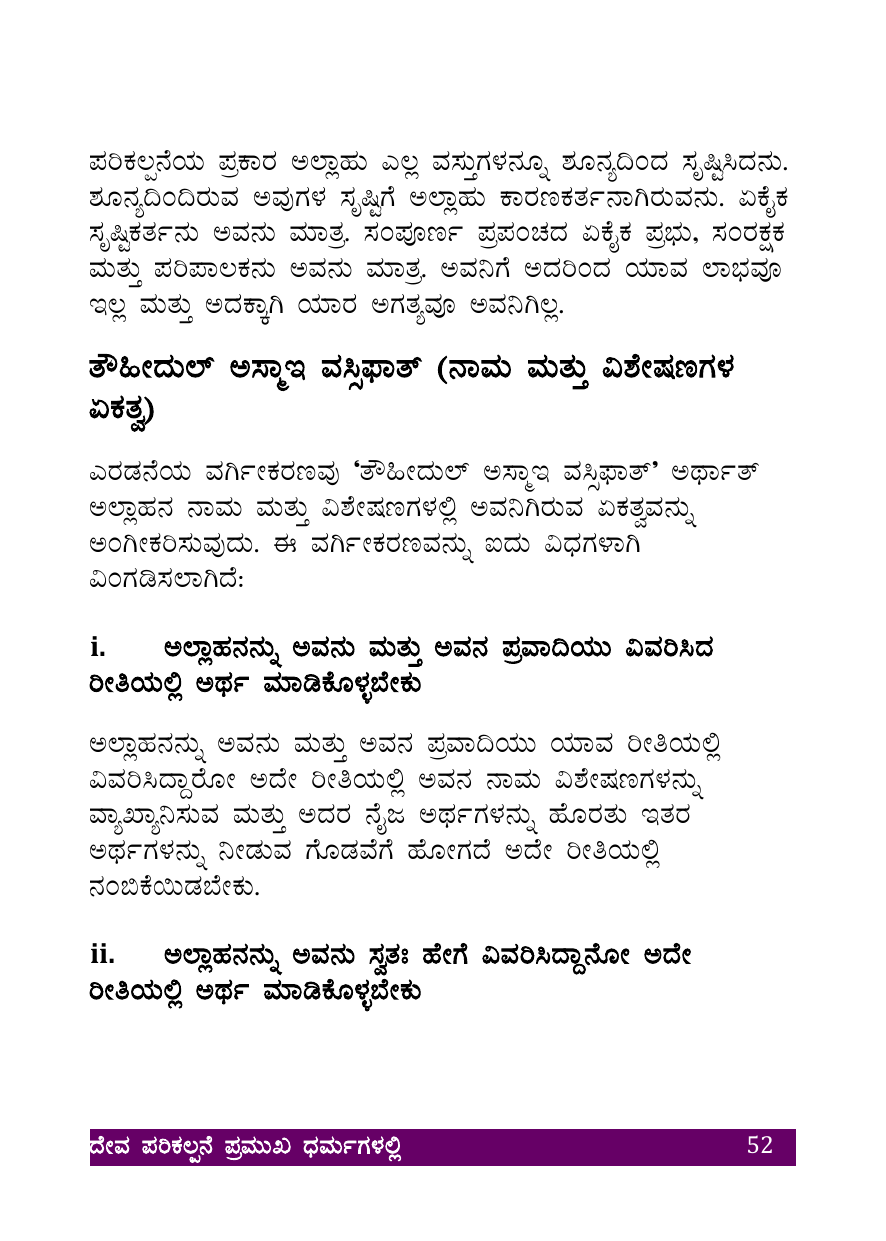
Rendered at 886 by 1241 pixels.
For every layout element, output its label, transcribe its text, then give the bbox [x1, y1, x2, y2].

text vË»ÃzÀÄ¯ï C¸ÁäE ªÀ¹ì¥sÁvï (£ÁªÀÄ ªÀÄvÀÄÛ «±ÉÃµÀtUÀ¼À KPÀvÀé) [90, 354, 796, 435]
text JgÀqÀ£ÉAiÀÄ ªÀVðÃPÀgÀtªÀÅ ‘vË»ÃzÀÄ¯ï C¸ÁäE ªÀ¹ì¥sÁvï’ CxÁðvï C¯ÁèºÀ£À £ÁªÀÄ ªÀÄvÀÄÛ «±ÉÃµÀtUÀ¼À°è CªÀ¤VgÀÄªÀ KPÀvÀéªÀ£ÀÄß CAVÃPÀj¸ÀÄªÀÅzÀÄ. F ªÀVðÃPÀgÀtªÀ£ÀÄß LzÀÄ «zsÀUÀ¼ÁV «AUÀr¸À¯ÁVzÉ: [90, 460, 796, 603]
text i. C¯ÁèºÀ£À£ÀÄß CªÀ£ÀÄ ªÀÄvÀÄÛ CªÀ£À ¥ÀæªÁ¢AiÀÄÄ «ªÀj¹zÀ jÃwAiÀÄ°è CxÀð ªÀiÁrPÉÆ¼Àî¨ÉÃPÀÄ [90, 628, 796, 707]
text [90, 150, 796, 329]
text C¯ÁèºÀ£À£ÀÄß CªÀ£ÀÄ ªÀÄvÀÄÛ CªÀ£À ¥ÀæªÁ¢AiÀÄÄ AiÀiÁªÀ jÃwAiÀÄ°è «ªÀj¹zÁÝgÉÆÃ CzÉÃ jÃwAiÀÄ°è CªÀ£À £ÁªÀÄ «±ÉÃµÀtUÀ¼À£ÀÄß ªÁåSÁå¤¸ÀÄªÀ ªÀÄvÀÄÛ CzÀgÀ £ÉÊd CxÀðUÀ¼À£ÀÄß ºÉÆgÀvÀÄ EvÀgÀ CxÀðUÀ¼À£ÀÄß ¤ÃqÀÄªÀ UÉÆqÀªÉUÉ ºÉÆÃUÀzÉ CzÉÃ jÃwAiÀÄ°è £ÀA©PÉ¬ÄqÀ¨ÉÃPÀÄ. [90, 732, 796, 911]
text ii. C¯ÁèºÀ£À£ÀÄß CªÀ£ÀÄ ¸ÀévÀB ºÉÃUÉ «ªÀj¹zÁÝ£ÉÆÃ CzÉÃ jÃwAiÀÄ°è CxÀð ªÀiÁrPÉÆ¼Àî¨ÉÃPÀÄ [90, 936, 796, 1014]
